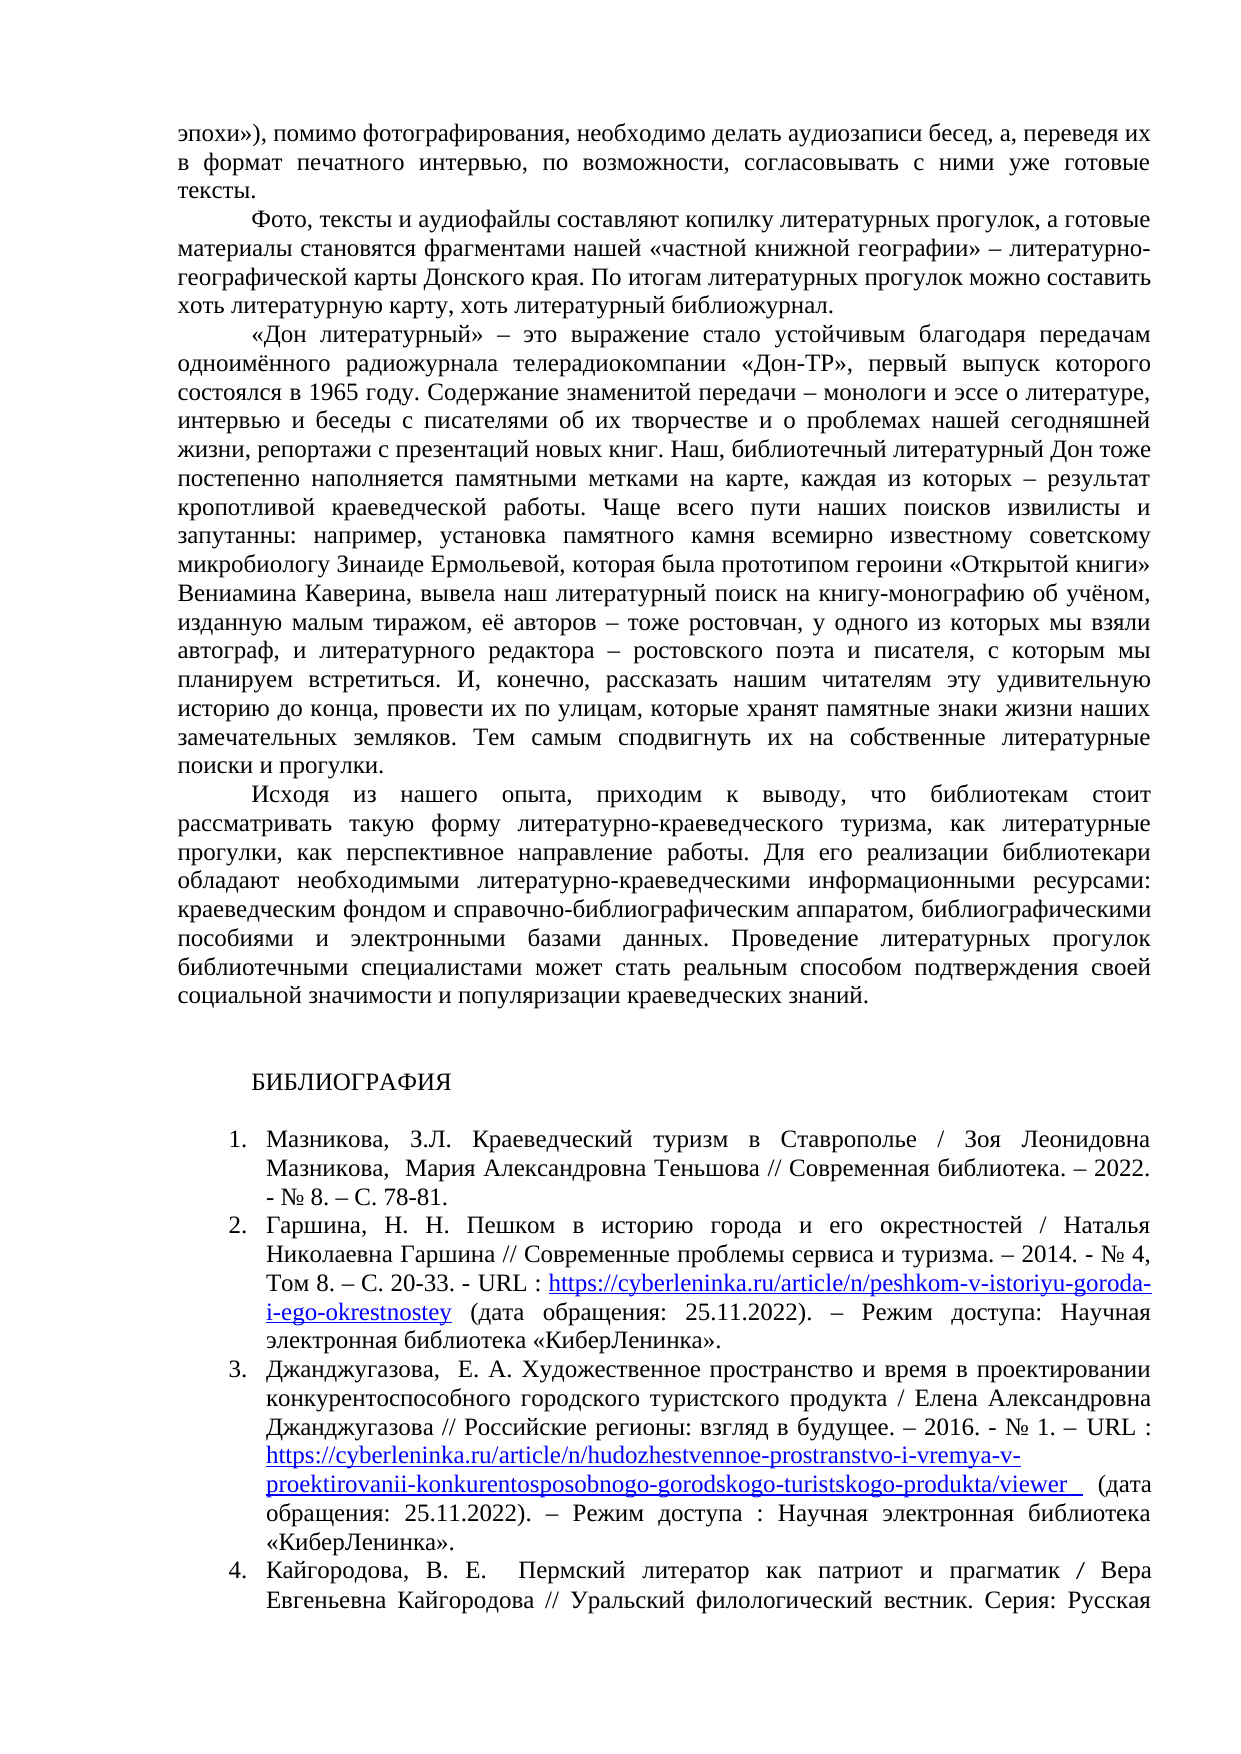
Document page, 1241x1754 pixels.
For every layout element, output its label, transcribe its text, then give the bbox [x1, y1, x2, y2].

text Фото, тексты и аудиофайлы составляют копилку литературных прогулок, а готовые материалы становятся фрагментами нашей «частной книжной географии» – литературно-географической карты Донского края. По итогам литературных прогулок можно составить хоть литературную карту, хоть литературный библиожурнал. [177, 204, 1152, 319]
list Мазникова, З.Л. Краеведческий туризм в Ставрополье / Зоя Леонидовна Мазникова, Мария Александровна Теньшова // Современная библиотека. – 2022. - № 8. – С. 78-81. [228, 1124, 1152, 1211]
text БИБЛИОГРАФИЯ [177, 1067, 1152, 1096]
list Джанджугазова, Е. А. Художественное пространство и время в проектировании конкурентоспособного городского туристского продукта / Елена Александровна Джанджугазова // Российские регионы: взгляд в будущее. – 2016. - № 1. – URL : https://cyberleninka.ru/article/n/hudozhestvennoe-prostranstvo-i-vremya-v-proektirovanii-konkurentosposobnogo-gorodskogo-turistskogo-produkta/viewer (дата обращения: 25.11.2022). – Режим доступа : Научная электронная библиотека «КиберЛенинка». [228, 1354, 1152, 1556]
text «Дон литературный» – это выражение стало устойчивым благодаря передачам одноимённого радиожурнала телерадиокомпании «Дон-ТР», первый выпуск которого состоялся в 1965 году. Содержание знаменитой передачи – монологи и эссе о литературе, интервью и беседы с писателями об их творчестве и о проблемах нашей сегодняшней жизни, репортажи с презентаций новых книг. Наш, библиотечный литературный Дон тоже постепенно наполняется памятными метками на карте, каждая из которых – результат кропотливой краеведческой работы. Чаще всего пути наших поисков извилисты и запутанны: например, установка памятного камня всемирно известному советскому микробиологу Зинаиде Ермольевой, которая была прототипом героини «Открытой книги» Вениамина Каверина, вывела наш литературный поиск на книгу-монографию об учёном, изданную малым тиражом, её авторов – тоже ростовчан, у одного из которых мы взяли автограф, и литературного редактора – ростовского поэта и писателя, с которым мы планируем встретиться. И, конечно, рассказать нашим читателям эту удивительную историю до конца, провести их по улицам, которые хранят памятные знаки жизни наших замечательных земляков. Тем самым сподвигнуть их на собственные литературные поиски и прогулки. [177, 319, 1152, 779]
list Гаршина, Н. Н. Пешком в историю города и его окрестностей / Наталья Николаевна Гаршина // Современные проблемы сервиса и туризма. – 2014. - № 4, Том 8. – С. 20-33. - URL : https://cyberleninka.ru/article/n/peshkom-v-istoriyu-goroda-i-ego-okrestnostey (дата обращения: 25.11.2022). – Режим доступа: Научная электронная библиотека «КиберЛенинка». [228, 1211, 1152, 1354]
text Исходя из нашего опыта, приходим к выводу, что библиотекам стоит рассматривать такую форму литературно-краеведческого туризма, как литературные прогулки, как перспективное направление работы. Для его реализации библиотекари обладают необходимыми литературно-краеведческими информационными ресурсами: краеведческим фондом и справочно-библиографическим аппаратом, библиографическими пособиями и электронными базами данных. Проведение литературных прогулок библиотечными специалистами может стать реальным способом подтверждения своей социальной значимости и популяризации краеведческих знаний. [177, 779, 1152, 1009]
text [177, 118, 1152, 204]
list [228, 1556, 1152, 1613]
